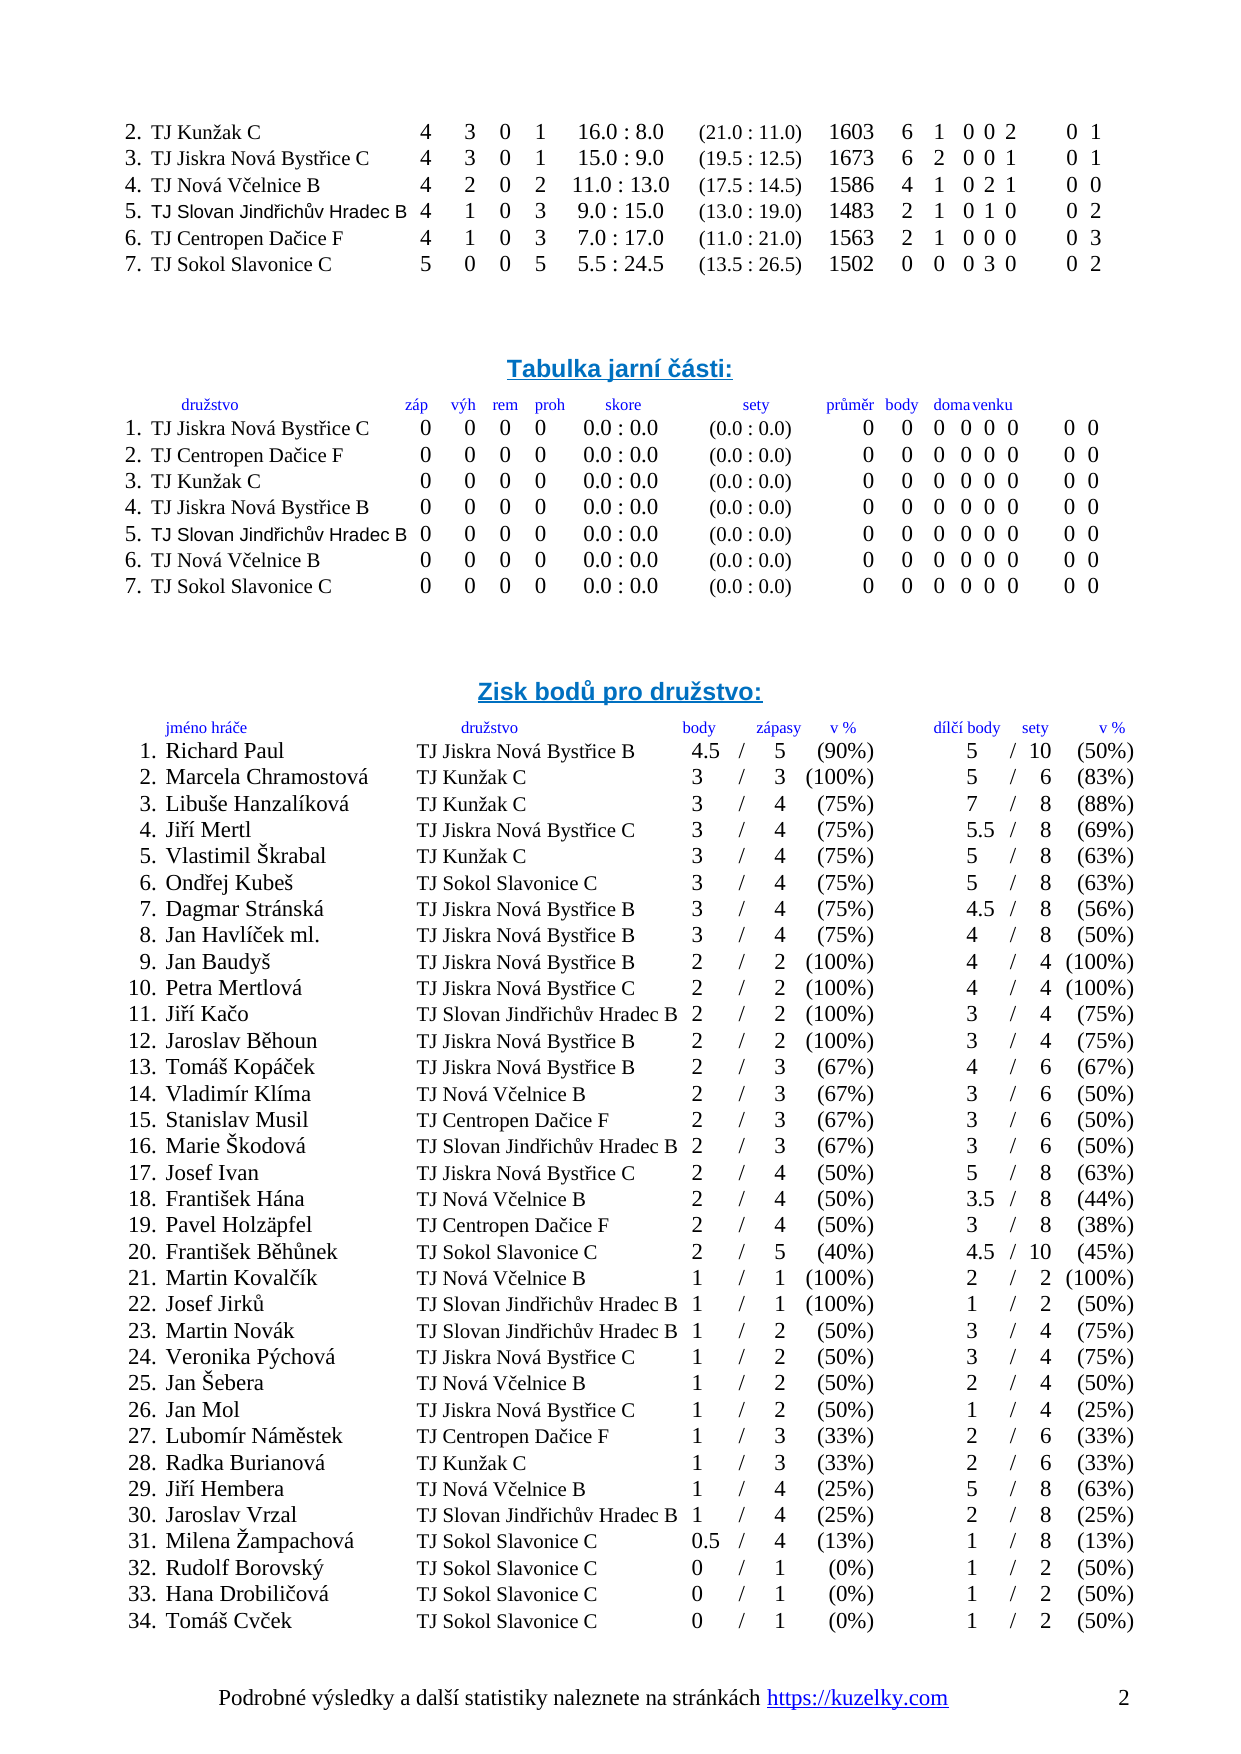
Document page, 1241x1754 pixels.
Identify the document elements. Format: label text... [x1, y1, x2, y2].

text 9. Jan Baudyš TJ Jiskra Nová Bystřice B 2 / 2 (100%) 4 / 4 (100%) [106, 948, 1134, 974]
text Zisk bodů pro družstvo: [94, 677, 1145, 705]
text 2. TJ Kunžak C 4 3 0 1 16.0 : 8.0 (21.0 : 11.0) 1603 6 1 0 0 2 0 1 [106, 118, 1134, 144]
text 7. Dagmar Stránská TJ Jiskra Nová Bystřice B 3 / 4 (75%) 4.5 / 8 (56%) [106, 895, 1134, 921]
text 2. Marcela Chramostová TJ Kunžak C 3 / 3 (100%) 5 / 6 (83%) [106, 763, 1134, 790]
text 5. TJ Slovan Jindřichův Hradec B 0 0 0 0 0.0 : 0.0 (0.0 : 0.0) 0 0 0 0 0 0 0 0 [106, 520, 1134, 546]
text 15. Stanislav Musil TJ Centropen Dačice F 2 / 3 (67%) 3 / 6 (50%) [106, 1106, 1134, 1132]
text 1. Richard Paul TJ Jiskra Nová Bystřice B 4.5 / 5 (90%) 5 / 10 (50%) [106, 737, 1134, 763]
text 10. Petra Mertlová TJ Jiskra Nová Bystřice C 2 / 2 (100%) 4 / 4 (100%) [106, 974, 1134, 1001]
text 5. TJ Slovan Jindřichův Hradec B 4 1 0 3 9.0 : 15.0 (13.0 : 19.0) 1483 2 1 0 1 0 0 2 [106, 197, 1134, 223]
text 31. Milena Žampachová TJ Sokol Slavonice C 0.5 / 4 (13%) 1 / 8 (13%) [106, 1528, 1134, 1554]
text 14. Vladimír Klíma TJ Nová Včelnice B 2 / 3 (67%) 3 / 6 (50%) [106, 1079, 1134, 1106]
text 3. TJ Kunžak C 0 0 0 0 0.0 : 0.0 (0.0 : 0.0) 0 0 0 0 0 0 0 0 [106, 467, 1134, 493]
text 24. Veronika Pýchová TJ Jiskra Nová Bystřice C 1 / 2 (50%) 3 / 4 (75%) [106, 1343, 1134, 1369]
text 2. TJ Centropen Dačice F 0 0 0 0 0.0 : 0.0 (0.0 : 0.0) 0 0 0 0 0 0 0 0 [106, 441, 1134, 467]
text 6. TJ Nová Včelnice B 0 0 0 0 0.0 : 0.0 (0.0 : 0.0) 0 0 0 0 0 0 0 0 [106, 546, 1134, 572]
text 11. Jiří Kačo TJ Slovan Jindřichův Hradec B 2 / 2 (100%) 3 / 4 (75%) [106, 1001, 1134, 1027]
text 7. TJ Sokol Slavonice C 5 0 0 5 5.5 : 24.5 (13.5 : 26.5) 1502 0 0 0 3 0 0 2 [106, 250, 1134, 276]
text 30. Jaroslav Vrzal TJ Slovan Jindřichův Hradec B 1 / 4 (25%) 2 / 8 (25%) [106, 1501, 1134, 1528]
text 3. TJ Jiskra Nová Bystřice C 4 3 0 1 15.0 : 9.0 (19.5 : 12.5) 1673 6 2 0 0 1 0 1 [106, 144, 1134, 171]
text 33. Hana Drobiličová TJ Sokol Slavonice C 0 / 1 (0%) 1 / 2 (50%) [106, 1580, 1134, 1607]
text 22. Josef Jirků TJ Slovan Jindřichův Hradec B 1 / 1 (100%) 1 / 2 (50%) [106, 1290, 1134, 1317]
text 27. Lubomír Náměstek TJ Centropen Dačice F 1 / 3 (33%) 2 / 6 (33%) [106, 1422, 1134, 1448]
text družstvo záp výh rem proh skore sety průměr body doma venku [106, 395, 1134, 414]
text 4. Jiří Mertl TJ Jiskra Nová Bystřice C 3 / 4 (75%) 5.5 / 8 (69%) [106, 816, 1134, 842]
text jméno hráče družstvo body zápasy v % dílčí body sety v % [106, 718, 1134, 737]
text 18. František Hána TJ Nová Včelnice B 2 / 4 (50%) 3.5 / 8 (44%) [106, 1185, 1134, 1211]
text 5. Vlastimil Škrabal TJ Kunžak C 3 / 4 (75%) 5 / 8 (63%) [106, 842, 1134, 869]
text 8. Jan Havlíček ml. TJ Jiskra Nová Bystřice B 3 / 4 (75%) 4 / 8 (50%) [106, 921, 1134, 948]
text 6. TJ Centropen Dačice F 4 1 0 3 7.0 : 17.0 (11.0 : 21.0) 1563 2 1 0 0 0 0 3 [106, 223, 1134, 250]
text 13. Tomáš Kopáček TJ Jiskra Nová Bystřice B 2 / 3 (67%) 4 / 6 (67%) [106, 1053, 1134, 1079]
text 26. Jan Mol TJ Jiskra Nová Bystřice C 1 / 2 (50%) 1 / 4 (25%) [106, 1396, 1134, 1422]
text 19. Pavel Holzäpfel TJ Centropen Dačice F 2 / 4 (50%) 3 / 8 (38%) [106, 1211, 1134, 1238]
text 12. Jaroslav Běhoun TJ Jiskra Nová Bystřice B 2 / 2 (100%) 3 / 4 (75%) [106, 1027, 1134, 1053]
text 20. František Běhůnek TJ Sokol Slavonice C 2 / 5 (40%) 4.5 / 10 (45%) [106, 1238, 1134, 1264]
text 7. TJ Sokol Slavonice C 0 0 0 0 0.0 : 0.0 (0.0 : 0.0) 0 0 0 0 0 0 0 0 [106, 572, 1134, 599]
text 4. TJ Nová Včelnice B 4 2 0 2 11.0 : 13.0 (17.5 : 14.5) 1586 4 1 0 2 1 0 0 [106, 171, 1134, 197]
text 4. TJ Jiskra Nová Bystřice B 0 0 0 0 0.0 : 0.0 (0.0 : 0.0) 0 0 0 0 0 0 0 0 [106, 493, 1134, 520]
text Tabulka jarní části: [94, 354, 1145, 383]
text 25. Jan Šebera TJ Nová Včelnice B 1 / 2 (50%) 2 / 4 (50%) [106, 1369, 1134, 1396]
text 6. Ondřej Kubeš TJ Sokol Slavonice C 3 / 4 (75%) 5 / 8 (63%) [106, 869, 1134, 895]
text 16. Marie Škodová TJ Slovan Jindřichův Hradec B 2 / 3 (67%) 3 / 6 (50%) [106, 1132, 1134, 1159]
text 28. Radka Burianová TJ Kunžak C 1 / 3 (33%) 2 / 6 (33%) [106, 1448, 1134, 1475]
text 32. Rudolf Borovský TJ Sokol Slavonice C 0 / 1 (0%) 1 / 2 (50%) [106, 1554, 1134, 1580]
text 29. Jiří Hembera TJ Nová Včelnice B 1 / 4 (25%) 5 / 8 (63%) [106, 1475, 1134, 1501]
text 21. Martin Kovalčík TJ Nová Včelnice B 1 / 1 (100%) 2 / 2 (100%) [106, 1264, 1134, 1290]
text 34. Tomáš Cvček TJ Sokol Slavonice C 0 / 1 (0%) 1 / 2 (50%) [106, 1607, 1134, 1633]
text 23. Martin Novák TJ Slovan Jindřichův Hradec B 1 / 2 (50%) 3 / 4 (75%) [106, 1317, 1134, 1343]
text 17. Josef Ivan TJ Jiskra Nová Bystřice C 2 / 4 (50%) 5 / 8 (63%) [106, 1159, 1134, 1185]
text 1. TJ Jiskra Nová Bystřice C 0 0 0 0 0.0 : 0.0 (0.0 : 0.0) 0 0 0 0 0 0 0 0 [106, 414, 1134, 441]
text 3. Libuše Hanzalíková TJ Kunžak C 3 / 4 (75%) 7 / 8 (88%) [106, 790, 1134, 816]
